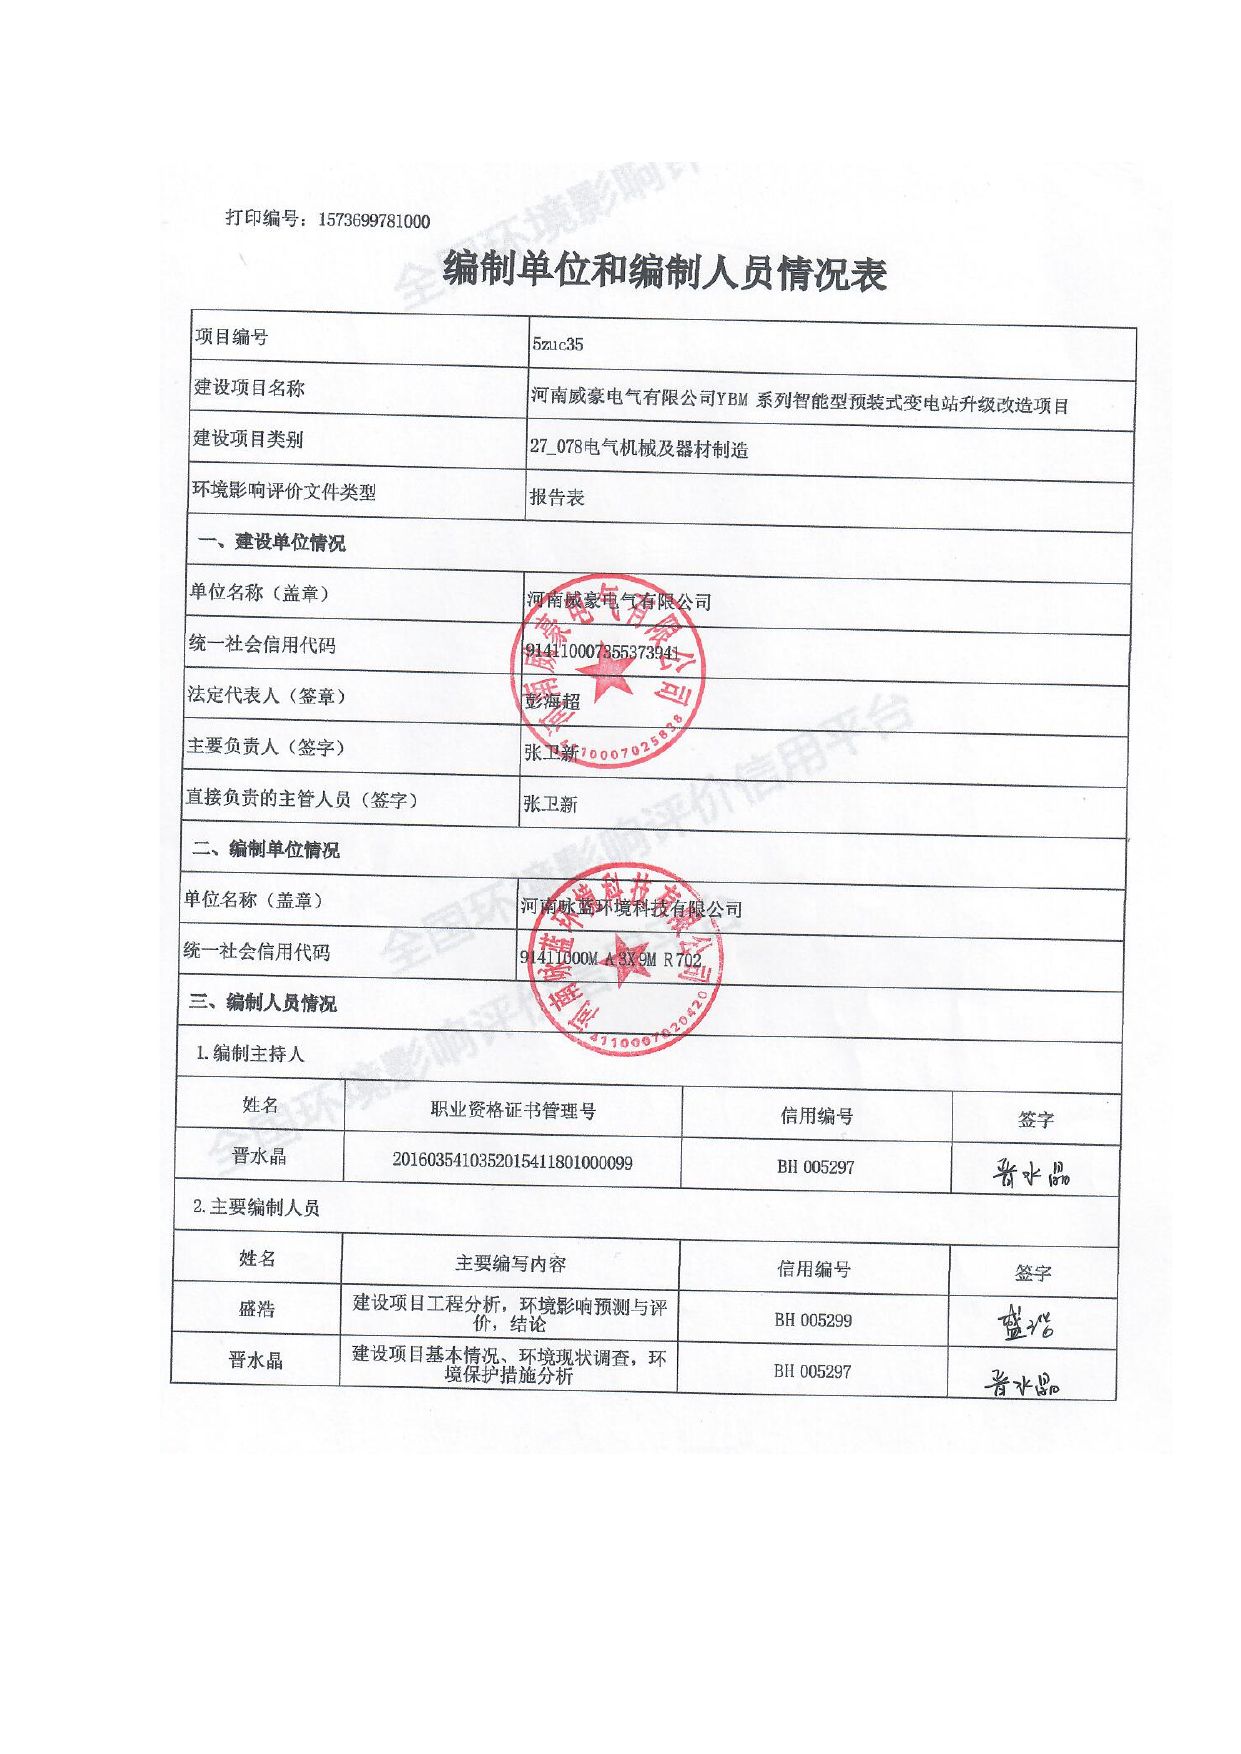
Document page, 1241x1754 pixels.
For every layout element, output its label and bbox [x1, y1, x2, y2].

picture [159, 162, 1173, 1454]
